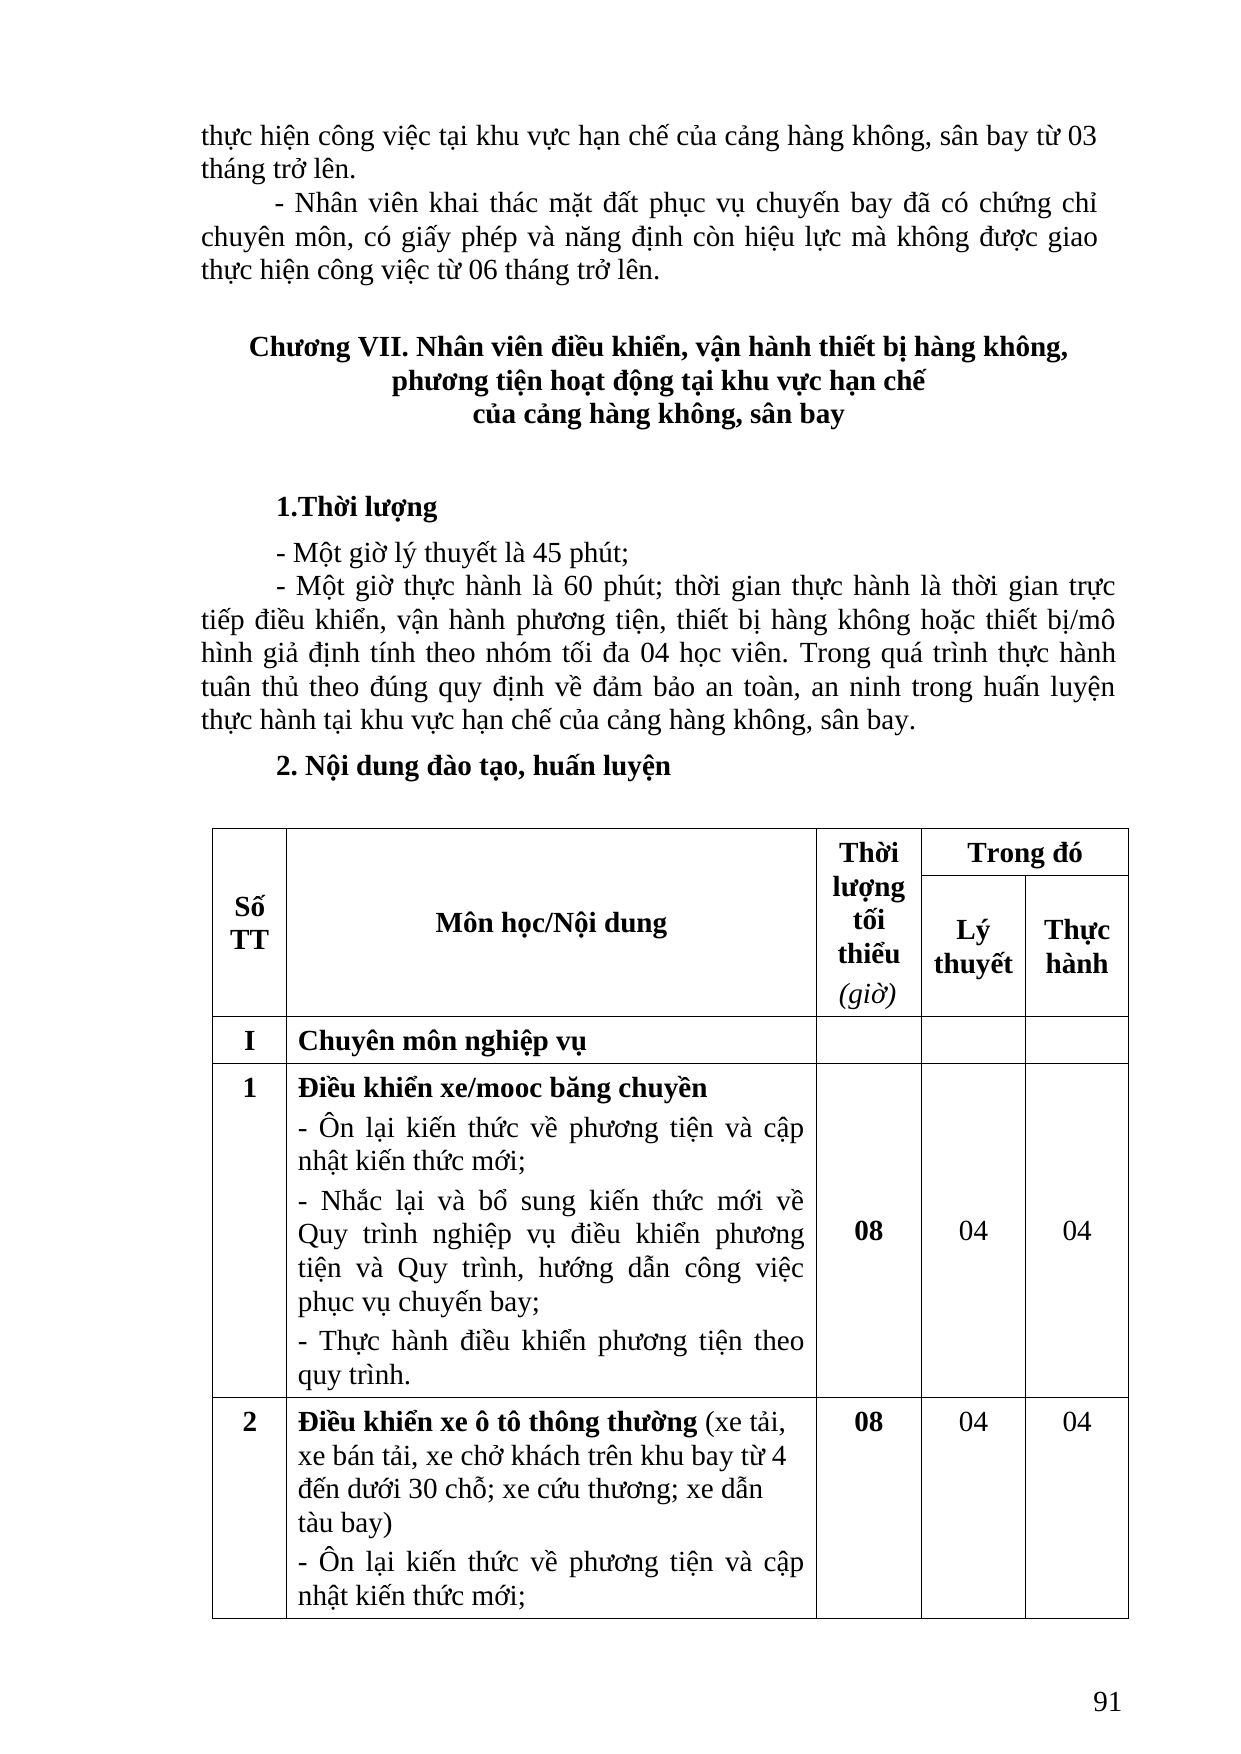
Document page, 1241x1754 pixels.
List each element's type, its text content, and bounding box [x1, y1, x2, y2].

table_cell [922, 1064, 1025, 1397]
text - Một giờ lý thuyết là 45 phút; [201, 535, 1116, 568]
text 1.Thời lượng [201, 489, 1116, 522]
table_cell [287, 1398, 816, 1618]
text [201, 118, 1099, 185]
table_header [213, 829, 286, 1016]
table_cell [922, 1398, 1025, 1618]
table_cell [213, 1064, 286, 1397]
subtitle phương tiện hoạt động tại khu vực hạn chế [201, 363, 1116, 397]
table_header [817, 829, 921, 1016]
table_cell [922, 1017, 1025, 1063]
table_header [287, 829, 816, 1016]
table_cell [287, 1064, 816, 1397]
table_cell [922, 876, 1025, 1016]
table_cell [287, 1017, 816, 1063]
text 2. Nội dung đào tạo, huấn luyện [201, 748, 1116, 782]
subtitle của cảng hàng không, sân bay [201, 397, 1116, 430]
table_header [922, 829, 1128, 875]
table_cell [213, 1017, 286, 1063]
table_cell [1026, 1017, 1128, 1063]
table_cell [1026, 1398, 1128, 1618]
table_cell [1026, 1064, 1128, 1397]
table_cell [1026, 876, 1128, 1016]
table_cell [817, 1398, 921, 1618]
subtitle Chương VII. Nhân viên điều khiển, vận hành thiết bị hàng không, [201, 329, 1116, 363]
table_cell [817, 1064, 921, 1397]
text - Nhân viên khai thác mặt đất phục vụ chuyến bay đã có chứng chỉ chuyên môn, có giấy phép và năng định còn hiệu lực mà không được giao thực hiện công việc từ 06 tháng trở lên. [201, 185, 1099, 286]
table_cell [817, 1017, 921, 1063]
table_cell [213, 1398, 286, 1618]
text - Một giờ thực hành là 60 phút; thời gian thực hành là thời gian trực tiếp điều khiển, vận hành phương tiện, thiết bị hàng không hoặc thiết bị/mô hình giả định tính theo nhóm tối đa 04 học viên. Trong quá trình thực hành tuân thủ theo đúng quy định về đảm bảo an toàn, an ninh trong huấn luyện thực hành tại khu vực hạn chế của cảng hàng không, sân bay. [201, 568, 1116, 736]
